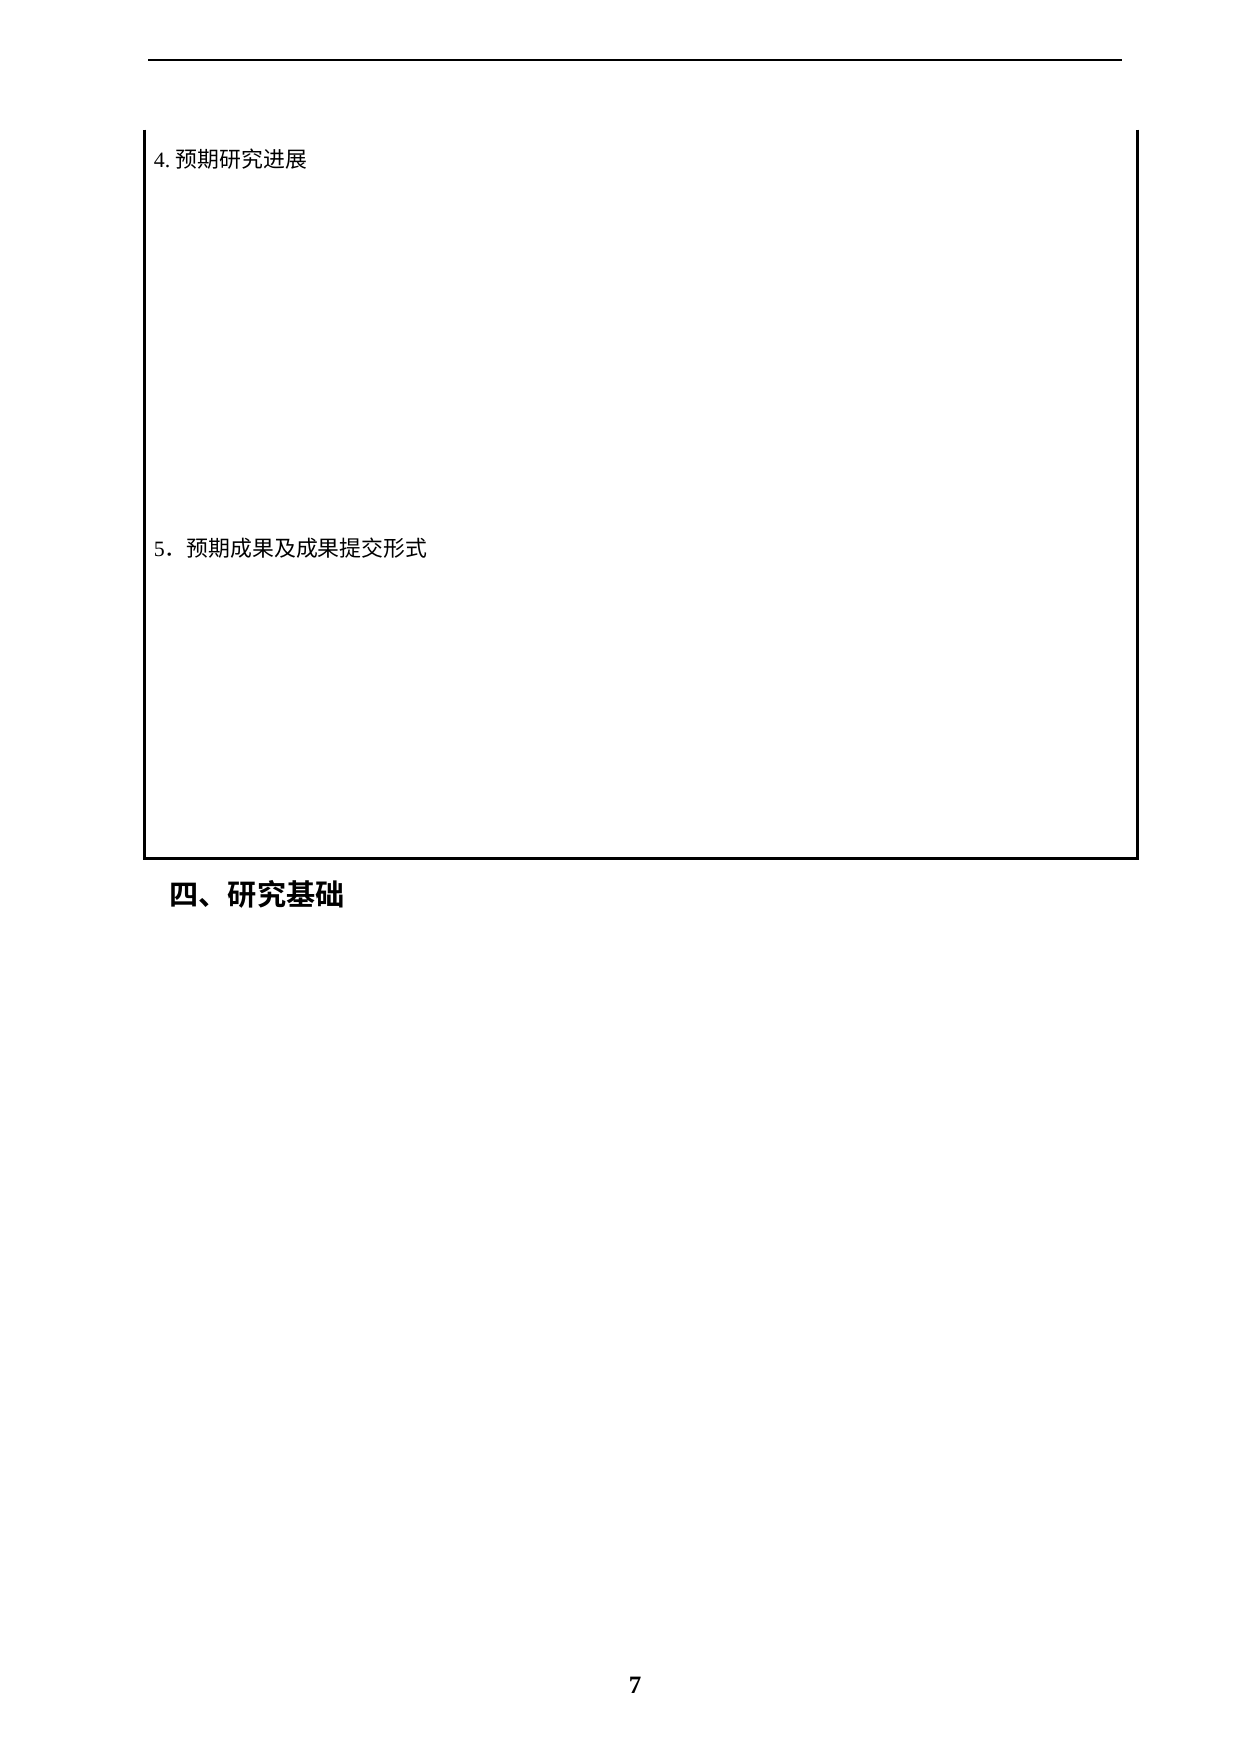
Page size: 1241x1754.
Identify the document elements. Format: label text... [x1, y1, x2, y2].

text 四、研究基础 [154, 860, 1116, 925]
table_cell 5．预期成果及成果提交形式 [146, 518, 1136, 857]
table_cell 4. 预期研究进展 [146, 130, 1136, 518]
